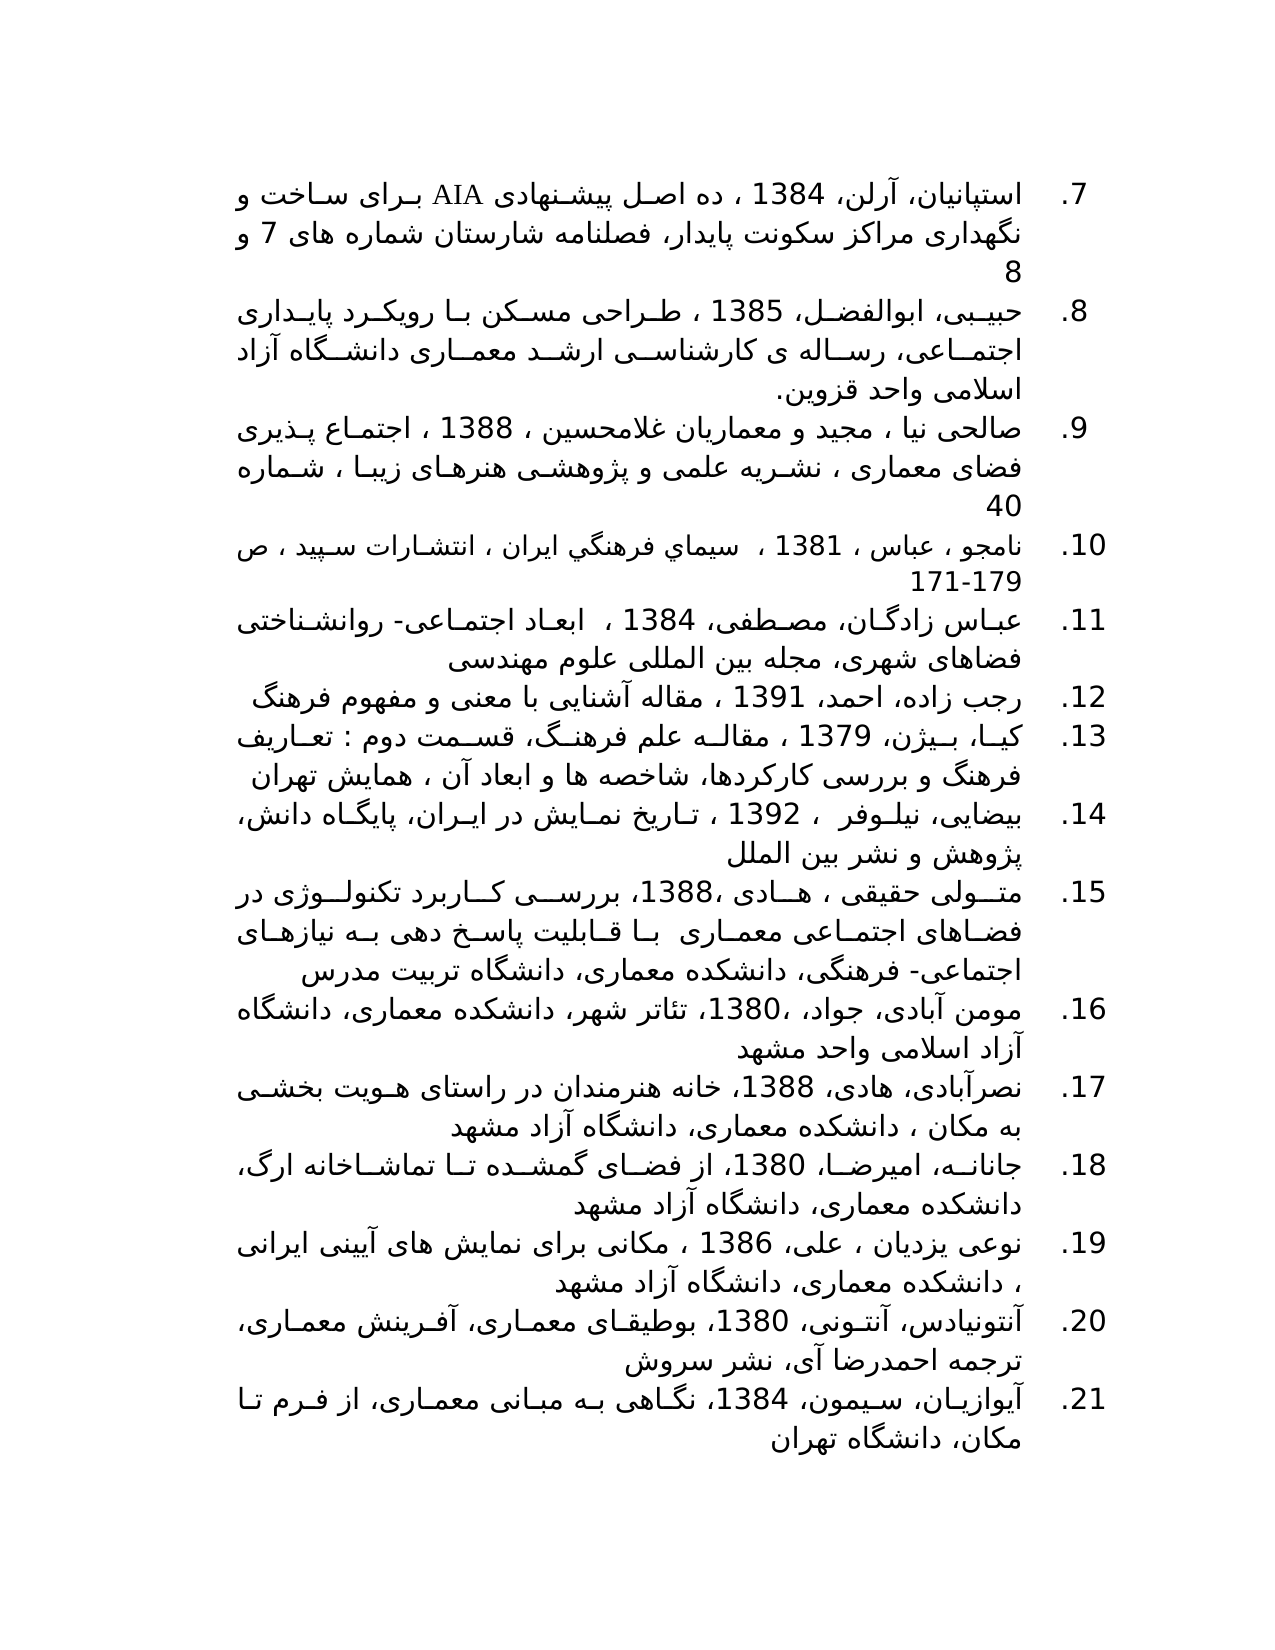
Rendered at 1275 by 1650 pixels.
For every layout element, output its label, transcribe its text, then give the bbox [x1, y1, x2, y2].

list رجب زاده، احمد، 1391 ، مقاله آشنایی با معنی و مفهوم فرهنگ [236, 681, 1060, 715]
list نصرآبادی، هادی، 1388، خانه هنرمندان در راستای هویت بخشی به مکان ، دانشکده معماری، دانشگاه آزاد مشهد [236, 1070, 1060, 1143]
list صالحی نیا ، مجید و معماریان غلامحسین ، 1388 ، اجتماع پذیری فضای معماری ، نشریه علمی و پژوهشی هنرهای زیبا ، شماره 40 [236, 411, 1060, 523]
list نامجو ، عباس ، 1381 ، سيماي فرهنگي ايران ، انتشارات سپید ، ص 179-171 [236, 528, 1060, 598]
list بیضایی، نیلوفر ، 1392 ، تاریخ نمایش در ایران، پایگاه دانش، پژوهش و نشر بین الملل [236, 798, 1060, 871]
list عباس زادگان، مصطفی، 1384 ، ابعاد اجتماعی- روانشناختی فضاهای شهری، مجله بین المللی علوم مهندسی [236, 603, 1060, 676]
list آیوازیان، سیمون، 1384، نگاهی به مبانی معماری، از فرم تا مکان، دانشگاه تهران [236, 1382, 1060, 1455]
list کیا، بیژن، 1379 ، مقاله علم فرهنگ، قسمت دوم : تعاریف فرهنگ و بررسی کارکردها، شاخصه ها و ابعاد آن ، همایش تهران [236, 720, 1060, 793]
list جانانه، امیرضا، 1380، از فضای گمشده تا تماشاخانه ارگ، دانشکده معماری، دانشگاه آزاد مشهد [236, 1148, 1060, 1221]
list استپانیان، آرلن، 1384 ، ده اصل پیشنهادی AIA برای ساخت و نگهداری مراکز سکونت پایدار، فصلنامه شارستان شماره های 7 و 8 [236, 177, 1060, 289]
list آنتونیادس، آنتونی، 1380، بوطیقای معماری، آفرینش معماری، ترجمه احمدرضا آی، نشر سروش [236, 1304, 1060, 1377]
list مومن آبادی، جواد، ،1380، تئاتر شهر، دانشکده معماری، دانشگاه آزاد اسلامی واحد مشهد [236, 992, 1060, 1065]
list حبیبی، ابوالفضل، 1385 ، طراحی مسکن با رویکرد پایداری اجتماعی، رساله ی کارشناسی ارشد معماری دانشگاه آزاد اسلامی واحد قزوین. [236, 294, 1060, 406]
list متولی حقیقی ، هادی ،1388، بررسی کاربرد تکنولوژی در فضاهای اجتماعی معماری با قابلیت پاسخ دهی به نیازهای اجتماعی- فرهنگی، دانشکده معماری، دانشگاه تربیت مدرس [236, 876, 1060, 987]
list نوعی یزدیان ، علی، 1386 ، مکانی برای نمایش های آیینی ایرانی ، دانشکده معماری، دانشگاه آزاد مشهد [236, 1226, 1060, 1299]
